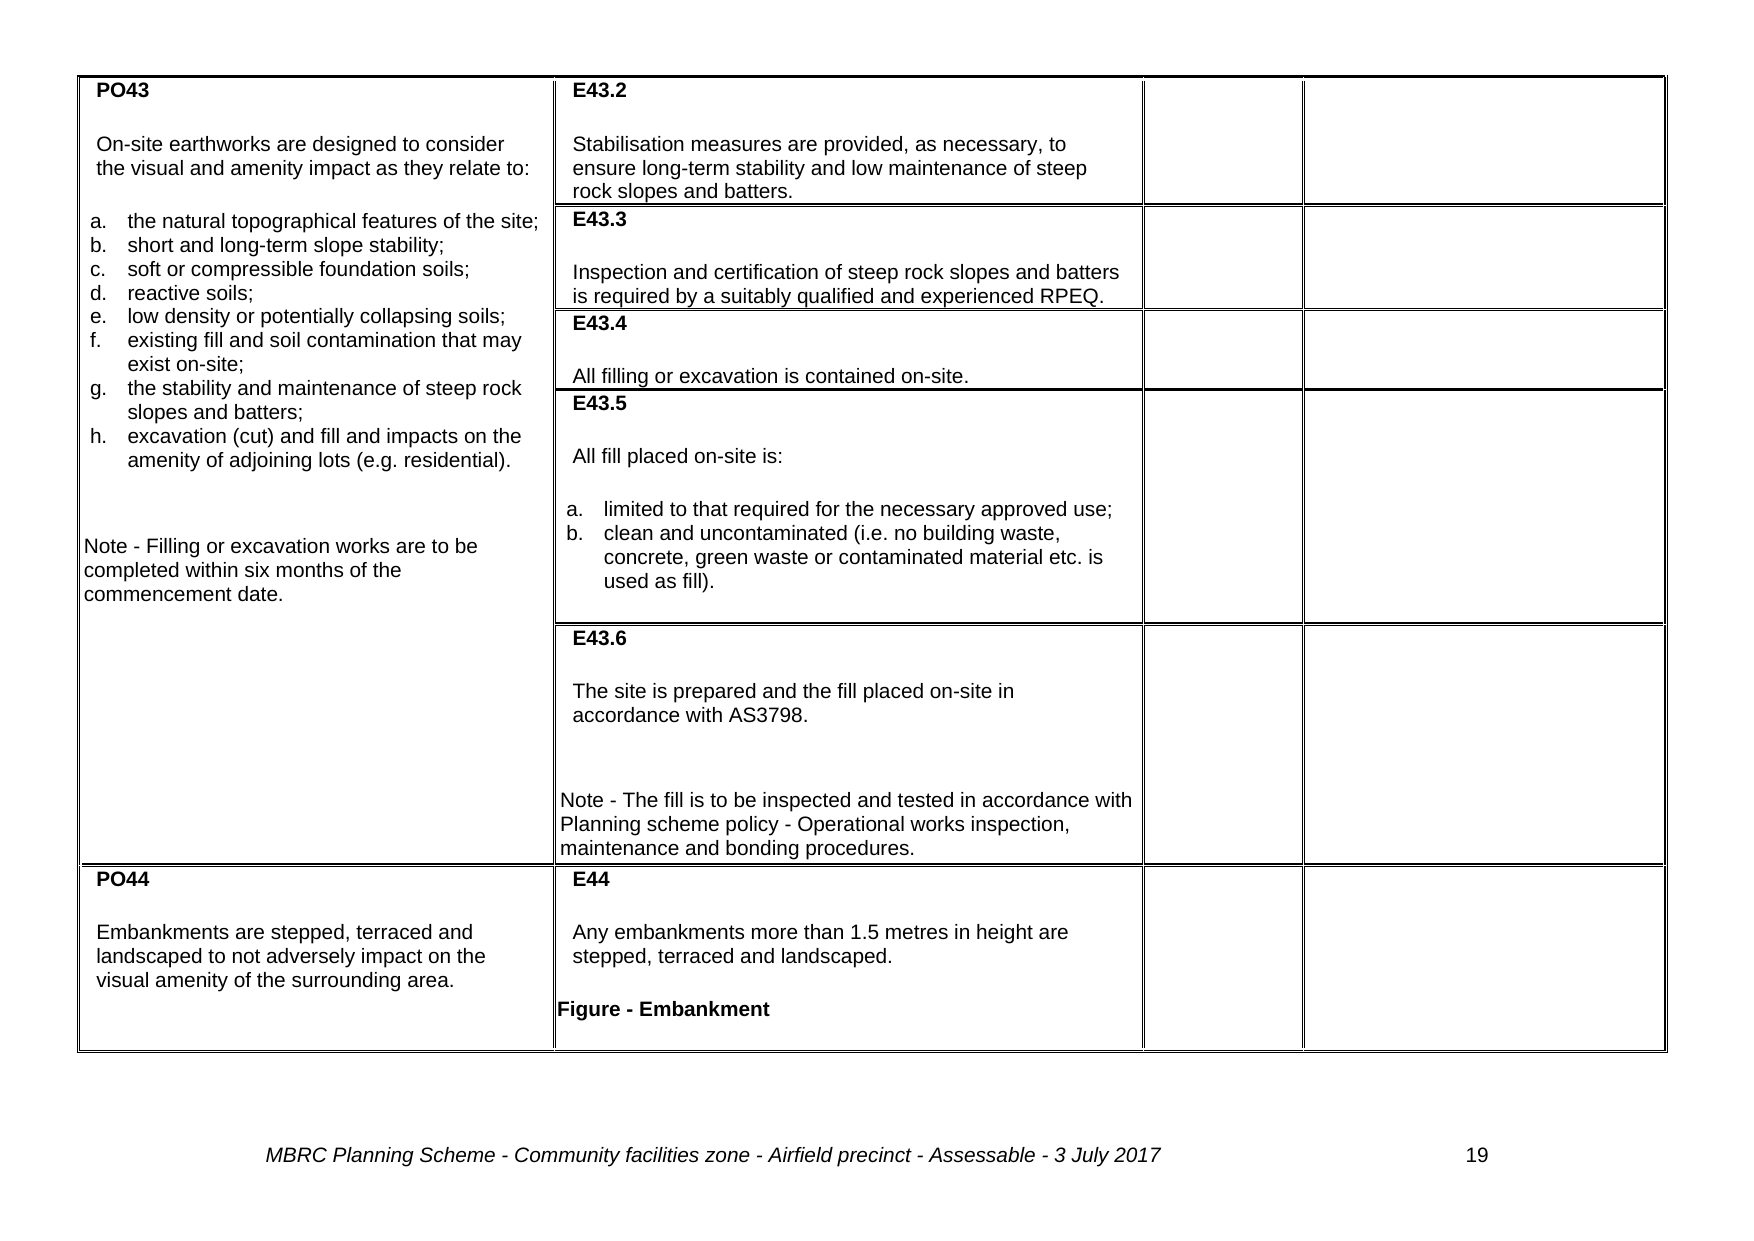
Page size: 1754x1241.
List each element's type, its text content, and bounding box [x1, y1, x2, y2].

table_cell [1145, 391, 1302, 622]
table_cell [1305, 203, 1665, 307]
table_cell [80, 78, 554, 863]
table_cell [1305, 622, 1665, 863]
table_cell E43.5 All fill placed on-site is: limited to that required for the necessary approved use; clean and uncontaminated (i.e. no building waste, concrete, green waste or contaminated material etc. is used as fill). [556, 391, 1142, 622]
table_cell [1304, 863, 1665, 1050]
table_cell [555, 867, 1144, 1050]
table_cell E43.2 Stabilisation measures are provided, as necessary, to ensure long-term stability and low maintenance of steep rock slopes and batters. [555, 78, 1144, 203]
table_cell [80, 863, 554, 1050]
table_cell [1145, 207, 1302, 307]
table_cell [1305, 388, 1666, 622]
table_cell [1305, 308, 1665, 388]
table_cell [1145, 626, 1302, 863]
table_cell E43.3 Inspection and certification of steep rock slopes and batters is required by a suitably qualified and experienced RPEQ. [556, 207, 1142, 307]
table_cell [1144, 867, 1304, 1050]
table_cell [1145, 311, 1302, 388]
table_cell [1144, 78, 1304, 203]
table_cell [1304, 77, 1664, 203]
table_cell E43.4 All filling or excavation is contained on-site. [556, 311, 1142, 388]
table_cell E43.6 The site is prepared and the fill placed on-site in accordance with AS3798. [556, 626, 1142, 863]
